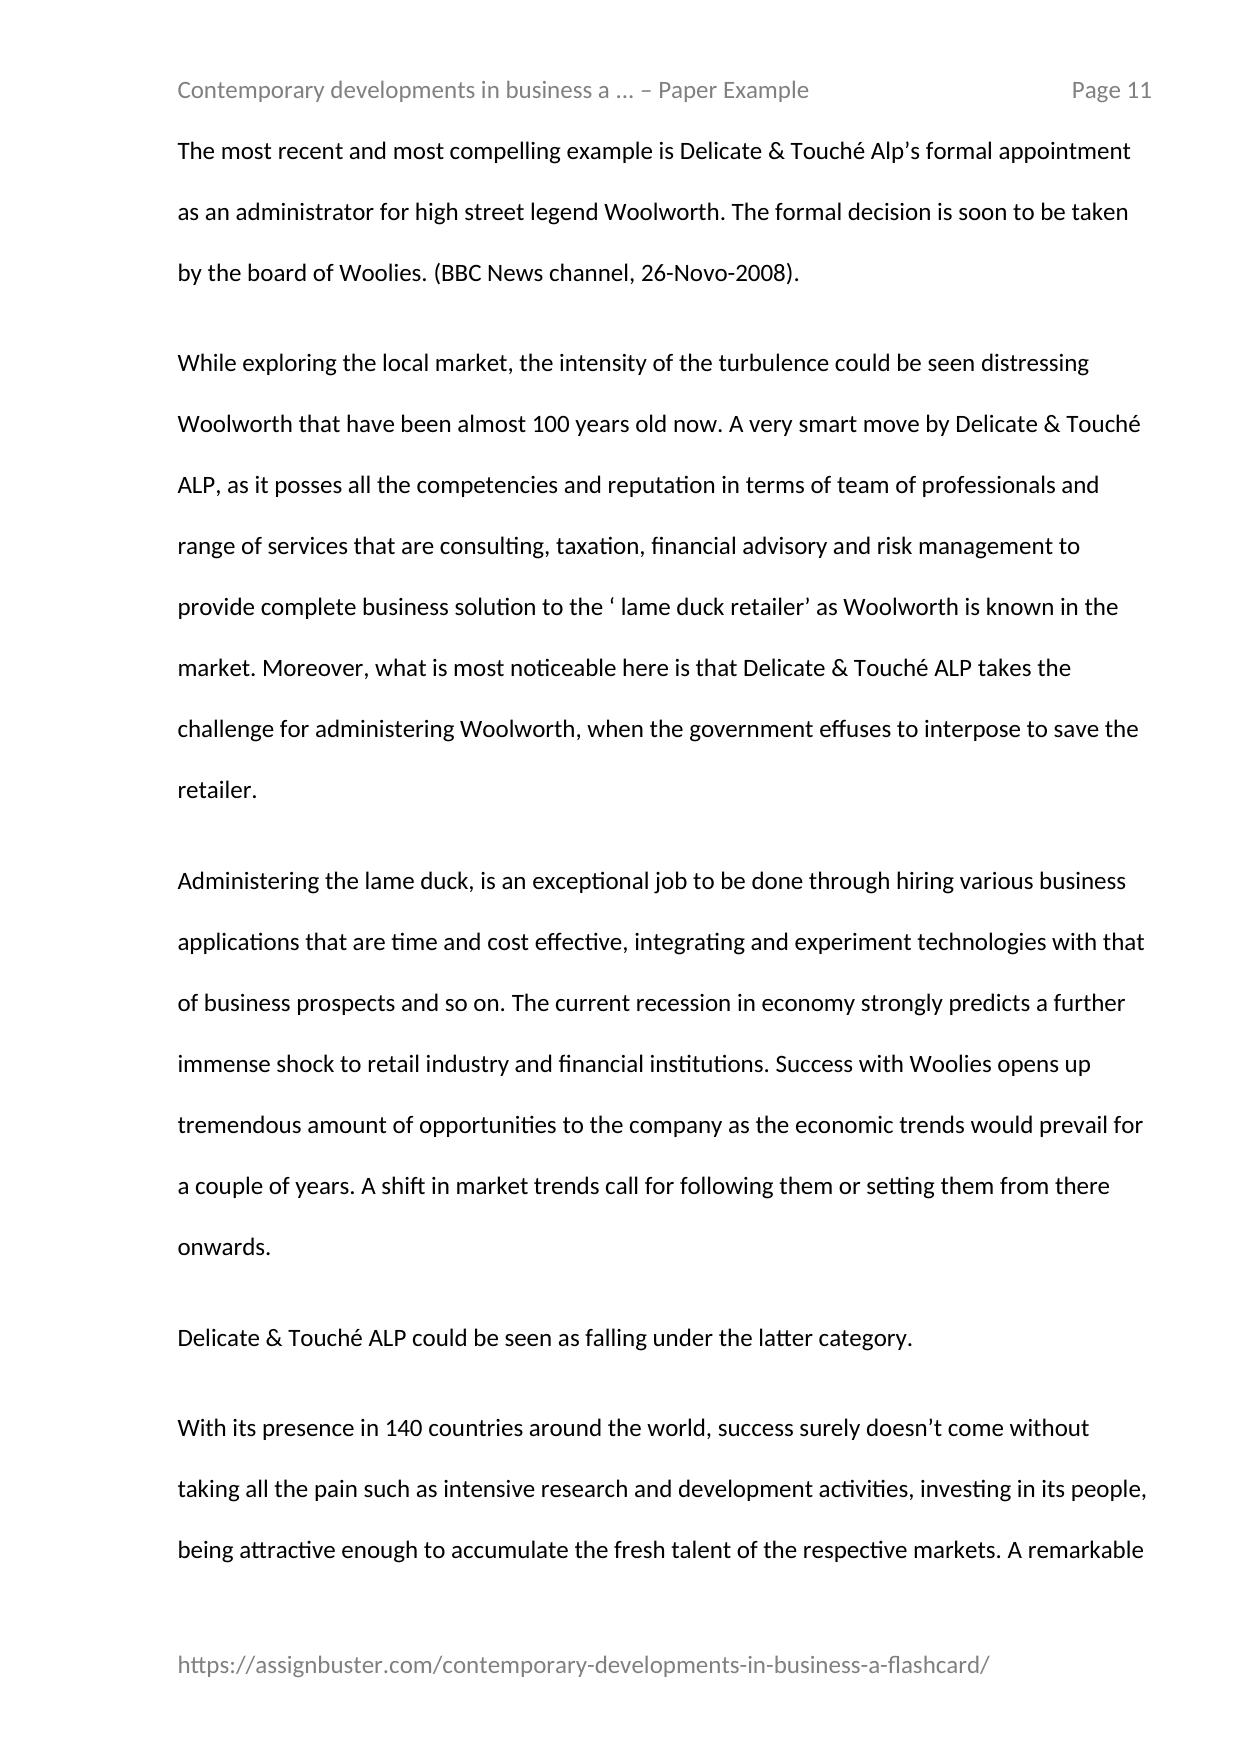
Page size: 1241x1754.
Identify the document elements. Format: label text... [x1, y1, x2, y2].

text While exploring the local market, the intensity of the turbulence could be seen distressing Woolworth that have been almost 100 years old now. A very smart move by Delicate & Touché ALP, as it posses all the competencies and reputation in terms of team of professionals and range of services that are consulting, taxation, financial advisory and risk management to provide complete business solution to the ‘ lame duck retailer’ as Woolworth is known in the market. Moreover, what is most noticeable here is that Delicate & Touché ALP takes the challenge for administering Woolworth, when the government effuses to interpose to save the retailer. [177, 347, 1152, 805]
text Delicate & Touché ALP could be seen as falling under the latter category. [177, 1322, 1152, 1352]
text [177, 1412, 1152, 1565]
text The most recent and most compelling example is Delicate & Touché Alp’s formal appointment as an administrator for high street legend Woolworth. The formal decision is soon to be taken by the board of Woolies. (BBC News channel, 26-Novo-2008). [177, 135, 1152, 287]
text Administering the lame duck, is an exceptional job to be done through hiring various business applications that are time and cost effective, integrating and experiment technologies with that of business prospects and so on. The current recession in economy strongly predicts a further immense shock to retail industry and financial institutions. Success with Woolies opens up tremendous amount of opportunities to the company as the economic trends would prevail for a couple of years. A shift in market trends call for following them or setting them from there onwards. [177, 865, 1152, 1262]
